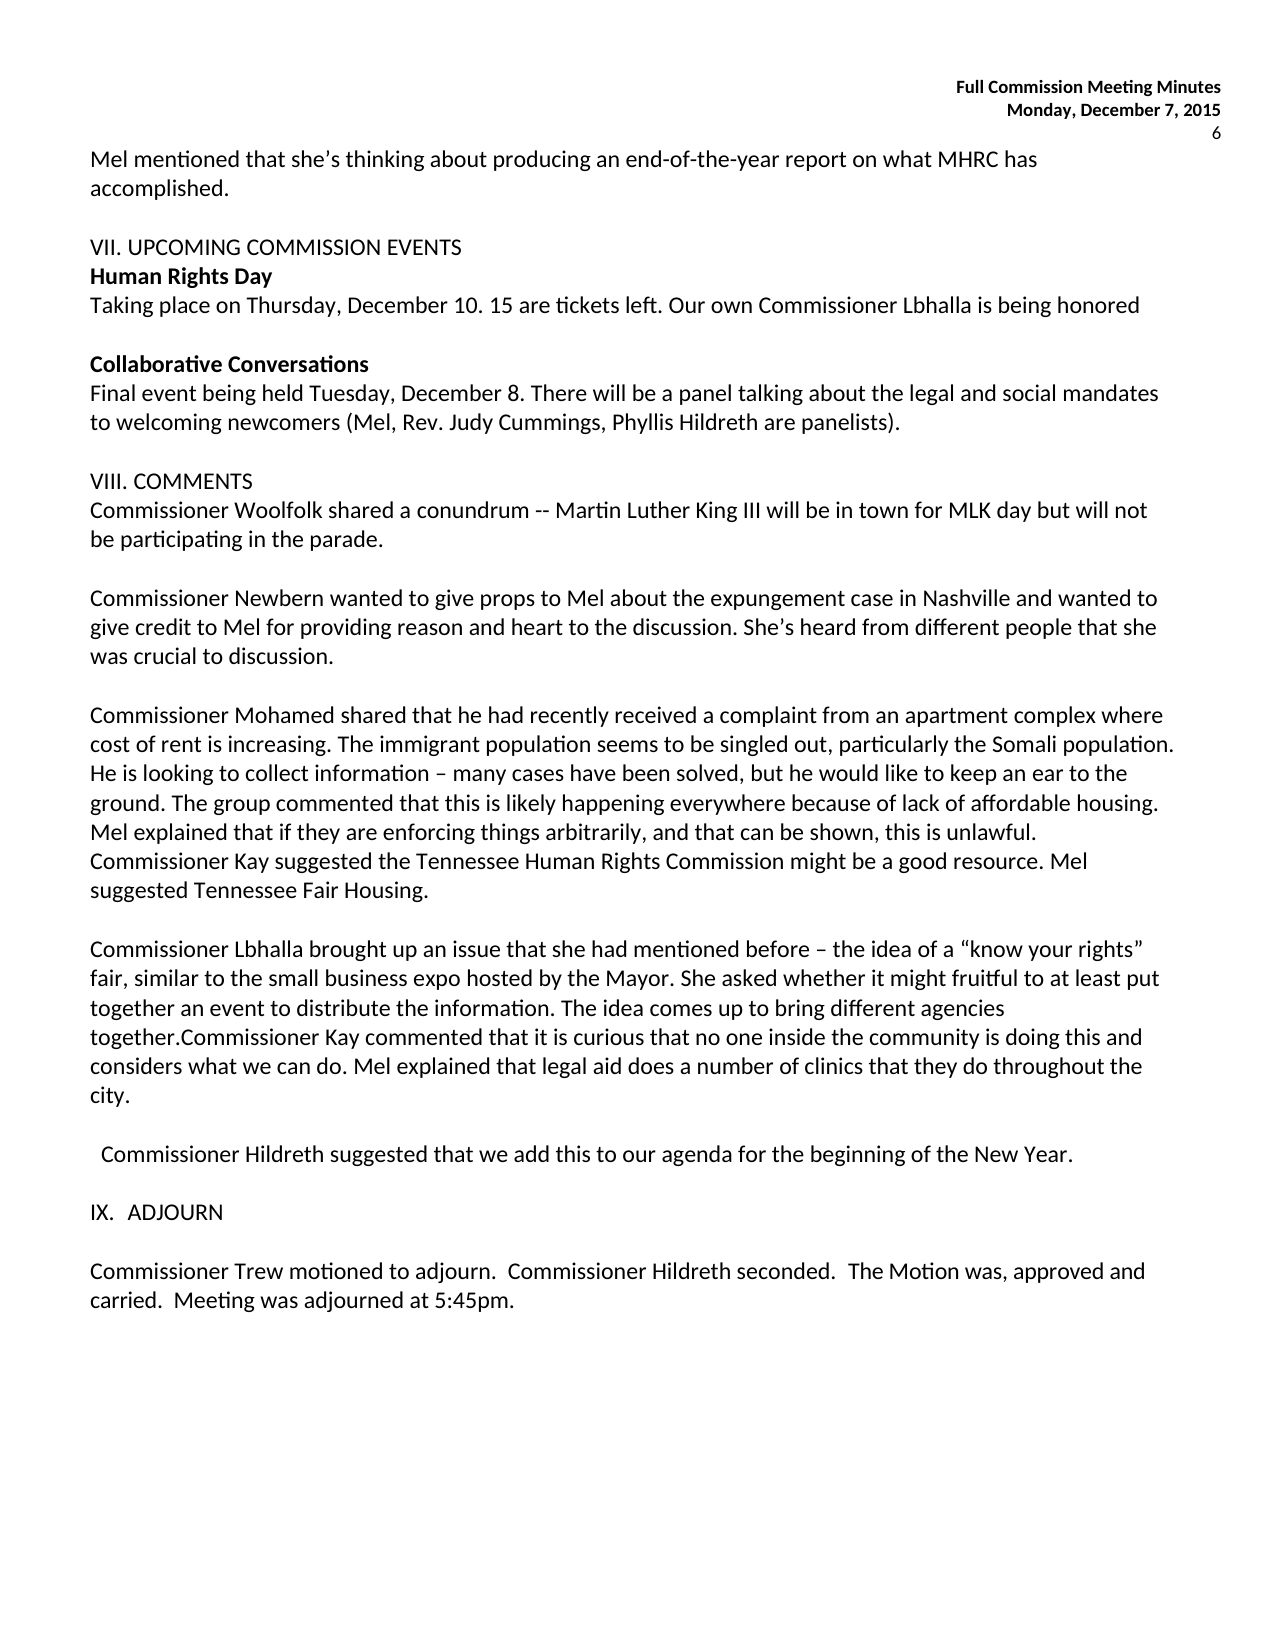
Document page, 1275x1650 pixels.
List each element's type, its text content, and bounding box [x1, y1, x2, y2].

text IX. Adjourn [90, 1197, 1177, 1227]
list Commissioner Woolfolk shared a conundrum -- Martin Luther King III will be in town for MLK day but will not be participating in the parade. [90, 495, 1177, 553]
list Collaborative Conversations [90, 349, 1177, 378]
list Commissioner Hildreth suggested that we add this to our agenda for the beginning of the New Year. [90, 1139, 1177, 1168]
list Taking place on Thursday, December 10. 15 are tickets left. Our own Commissioner Lbhalla is being honored [90, 290, 1177, 319]
list Commissioner Mohamed shared that he had recently received a complaint from an apartment complex where cost of rent is increasing. The immigrant population seems to be singled out, particularly the Somali population. He is looking to collect information – many cases have been solved, but he would like to keep an ear to the ground. The group commented that this is likely happening everywhere because of lack of affordable housing. Mel explained that if they are enforcing things arbitrarily, and that can be shown, this is unlawful. Commissioner Kay suggested the Tennessee Human Rights Commission might be a good resource. Mel suggested Tennessee Fair Housing. [90, 700, 1177, 905]
text Commissioner Trew motioned to adjourn. Commissioner Hildreth seconded. The Motion was, approved and [52, 1256, 1177, 1285]
list Mel mentioned that she’s thinking about producing an end-of-the-year report on what MHRC has accomplished. [90, 144, 1177, 202]
list Human Rights Day [90, 261, 1177, 290]
list Commissioner Lbhalla brought up an issue that she had mentioned before – the idea of a “know your rights” fair, similar to the small business expo hosted by the Mayor. She asked whether it might fruitful to at least put together an event to distribute the information. The idea comes up to bring different agencies together.Commissioner Kay commented that it is curious that no one inside the community is doing this and considers what we can do. Mel explained that legal aid does a number of clinics that they do throughout the city. [90, 934, 1177, 1110]
text VII. Upcoming Commission Events [52, 232, 1177, 261]
text VIII. CommentS [52, 466, 1177, 495]
text carried. Meeting was adjourned at 5:45pm. [52, 1285, 1177, 1314]
list Commissioner Newbern wanted to give props to Mel about the expungement case in Nashville and wanted to give credit to Mel for providing reason and heart to the discussion. She’s heard from different people that she was crucial to discussion. [90, 583, 1177, 671]
list Final event being held Tuesday, December 8. There will be a panel talking about the legal and social mandates to welcoming newcomers (Mel, Rev. Judy Cummings, Phyllis Hildreth are panelists). [90, 378, 1177, 436]
